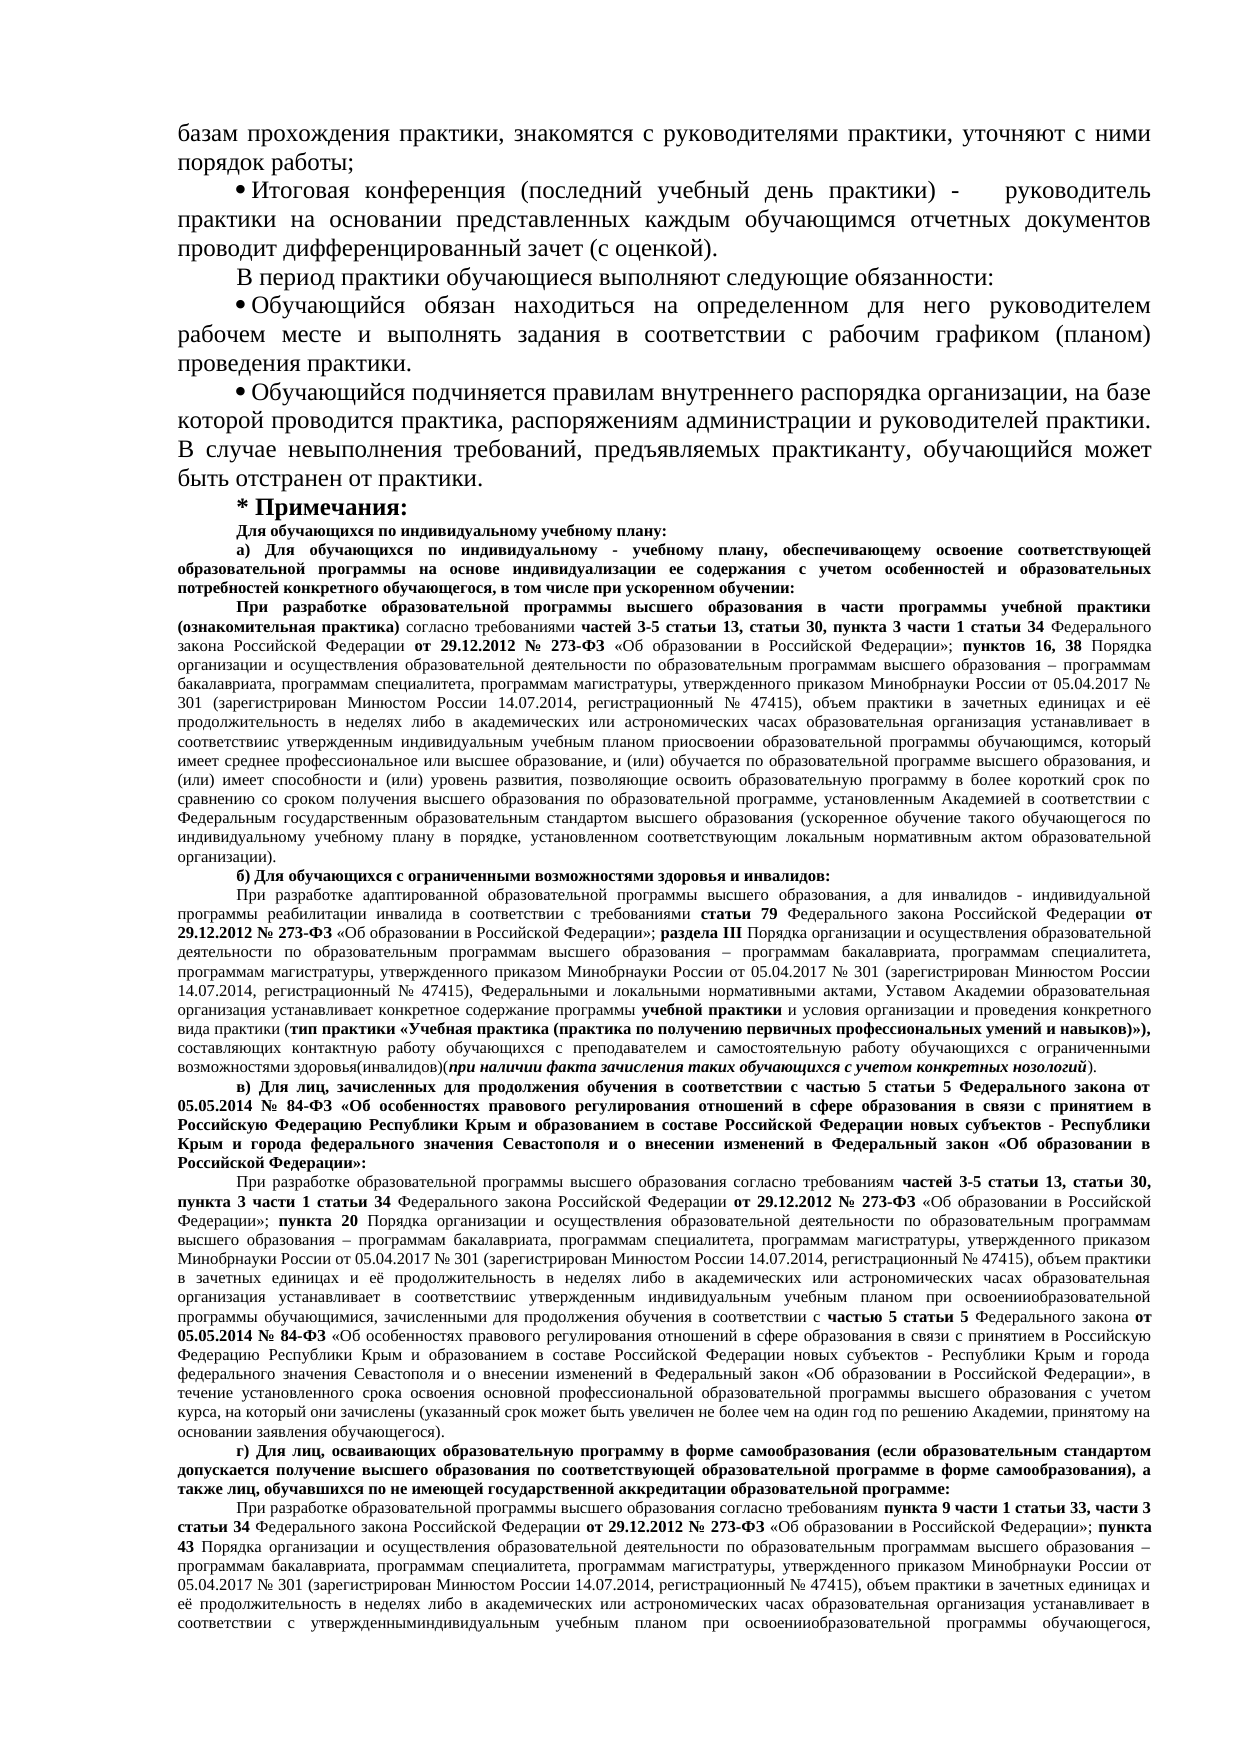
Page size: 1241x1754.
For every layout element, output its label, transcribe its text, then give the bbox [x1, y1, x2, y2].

list Обучающийся подчиняется правилам внутреннего распорядка организации, на базе которой проводится практика, распоряжениям администрации и руководителей практики. В случае невыполнения требований, предъявляемых практиканту, обучающийся может быть отстранен от практики. [177, 377, 1152, 492]
text в) Для лиц, зачисленных для продолжения обучения в соответствии с частью 5 статьи 5 Федерального закона от 05.05.2014 № 84-ФЗ «Об особенностях правового регулирования отношений в сфере образования в связи с принятием в Российскую Федерацию Республики Крым и образованием в составе Российской Федерации новых субъектов - Республики Крым и города федерального значения Севастополя и о внесении изменений в Федеральный закон «Об образовании в Российской Федерации»: [177, 1076, 1152, 1172]
text а) Для обучающихся по индивидуальному - учебному плану, обеспечивающему освоение соответствующей образовательной программы на основе индивидуализации ее содержания с учетом особенностей и образовательных потребностей конкретного обучающегося, в том числе при ускоренном обучении: [177, 540, 1152, 597]
list Итоговая конференция (последний учебный день практики) - руководитель практики на основании представленных каждым обучающимся отчетных документов проводит дифференцированный зачет (с оценкой). [177, 176, 1152, 262]
text Для обучающихся по индивидуальному учебному плану: [177, 521, 1152, 540]
text При разработке образовательной программы высшего образования согласно требованиям частей 3-5 статьи 13, статьи 30, пункта 3 части 1 статьи 34 Федерального закона Российской Федерации от 29.12.2012 № 273-ФЗ «Об образовании в Российской Федерации»; пункта 20 Порядка организации и осуществления образовательной деятельности по образовательным программам высшего образования – программам бакалавриата, программам специалитета, программам магистратуры, утвержденного приказом Минобрнауки России от 05.04.2017 № 301 (зарегистрирован Минюстом России 14.07.2014, регистрационный № 47415), объем практики в зачетных единицах и её продолжительность в неделях либо в академических или астрономических часах образовательная организация устанавливает в соответствиис утвержденным индивидуальным учебным планом при освоенииобразовательной программы обучающимися, зачисленными для продолжения обучения в соответствии с частью 5 статьи 5 Федерального закона от 05.05.2014 № 84-ФЗ «Об особенностях правового регулирования отношений в сфере образования в связи с принятием в Российскую Федерацию Республики Крым и образованием в составе Российской Федерации новых субъектов - Республики Крым и города федерального значения Севастополя и о внесении изменений в Федеральный закон «Об образовании в Российской Федерации», в течение установленного срока освоения основной профессиональной образовательной программы высшего образования с учетом курса, на который они зачислены (указанный срок может быть увеличен не более чем на один год по решению Академии, принятому на основании заявления обучающегося). [177, 1172, 1152, 1441]
list Обучающийся обязан находиться на определенном для него руководителем рабочем месте и выполнять задания в соответствии с рабочим графиком (планом) проведения практики. [177, 291, 1152, 377]
text г) Для лиц, осваивающих образовательную программу в форме самообразования (если образовательным стандартом допускается получение высшего образования по соответствующей образовательной программе в форме самообразования), а также лиц, обучавшихся по не имеющей государственной аккредитации образовательной программе: [177, 1441, 1152, 1498]
text При разработке адаптированной образовательной программы высшего образования, а для инвалидов - индивидуальной программы реабилитации инвалида в соответствии с требованиями статьи 79 Федерального закона Российской Федерации от 29.12.2012 № 273-ФЗ «Об образовании в Российской Федерации»; раздела III Порядка организации и осуществления образовательной деятельности по образовательным программам высшего образования – программам бакалавриата, программам специалитета, программам магистратуры, утвержденного приказом Минобрнауки России от 05.04.2017 № 301 (зарегистрирован Минюстом России 14.07.2014, регистрационный № 47415), Федеральными и локальными нормативными актами, Уставом Академии образовательная организация устанавливает конкретное содержание программы учебной практики и условия организации и проведения конкретного вида практики (тип практики «Учебная практика (практика по получению первичных профессиональных умений и навыков)»), составляющих контактную работу обучающихся с преподавателем и самостоятельную работу обучающихся с ограниченными возможностями здоровья(инвалидов)(при наличии факта зачисления таких обучающихся с учетом конкретных нозологий). [177, 885, 1152, 1076]
text б) Для обучающихся с ограниченными возможностями здоровья и инвалидов: [177, 866, 1152, 885]
text * Примечания: [177, 492, 1152, 521]
text В период практики обучающиеся выполняют следующие обязанности: [177, 262, 1152, 291]
text При разработке образовательной программы высшего образования в части программы учебной практики (ознакомительная практика) согласно требованиями частей 3-5 статьи 13, статьи 30, пункта 3 части 1 статьи 34 Федерального закона Российской Федерации от 29.12.2012 № 273-ФЗ «Об образовании в Российской Федерации»; пунктов 16, 38 Порядка организации и осуществления образовательной деятельности по образовательным программам высшего образования – программам бакалавриата, программам специалитета, программам магистратуры, утвержденного приказом Минобрнауки России от 05.04.2017 № 301 (зарегистрирован Минюстом России 14.07.2014, регистрационный № 47415), объем практики в зачетных единицах и её продолжительность в неделях либо в академических или астрономических часах образовательная организация устанавливает в соответствиис утвержденным индивидуальным учебным планом приосвоении образовательной программы обучающимся, который имеет среднее профессиональное или высшее образование, и (или) обучается по образовательной программе высшего образования, и (или) имеет способности и (или) уровень развития, позволяющие освоить образовательную программу в более короткий срок по сравнению со сроком получения высшего образования по образовательной программе, установленным Академией в соответствии с Федеральным государственным образовательным стандартом высшего образования (ускоренное обучение такого обучающегося по индивидуальному учебному плану в порядке, установленном соответствующим локальным нормативным актом образовательной организации). [177, 597, 1152, 866]
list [177, 118, 1152, 176]
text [177, 1498, 1152, 1632]
